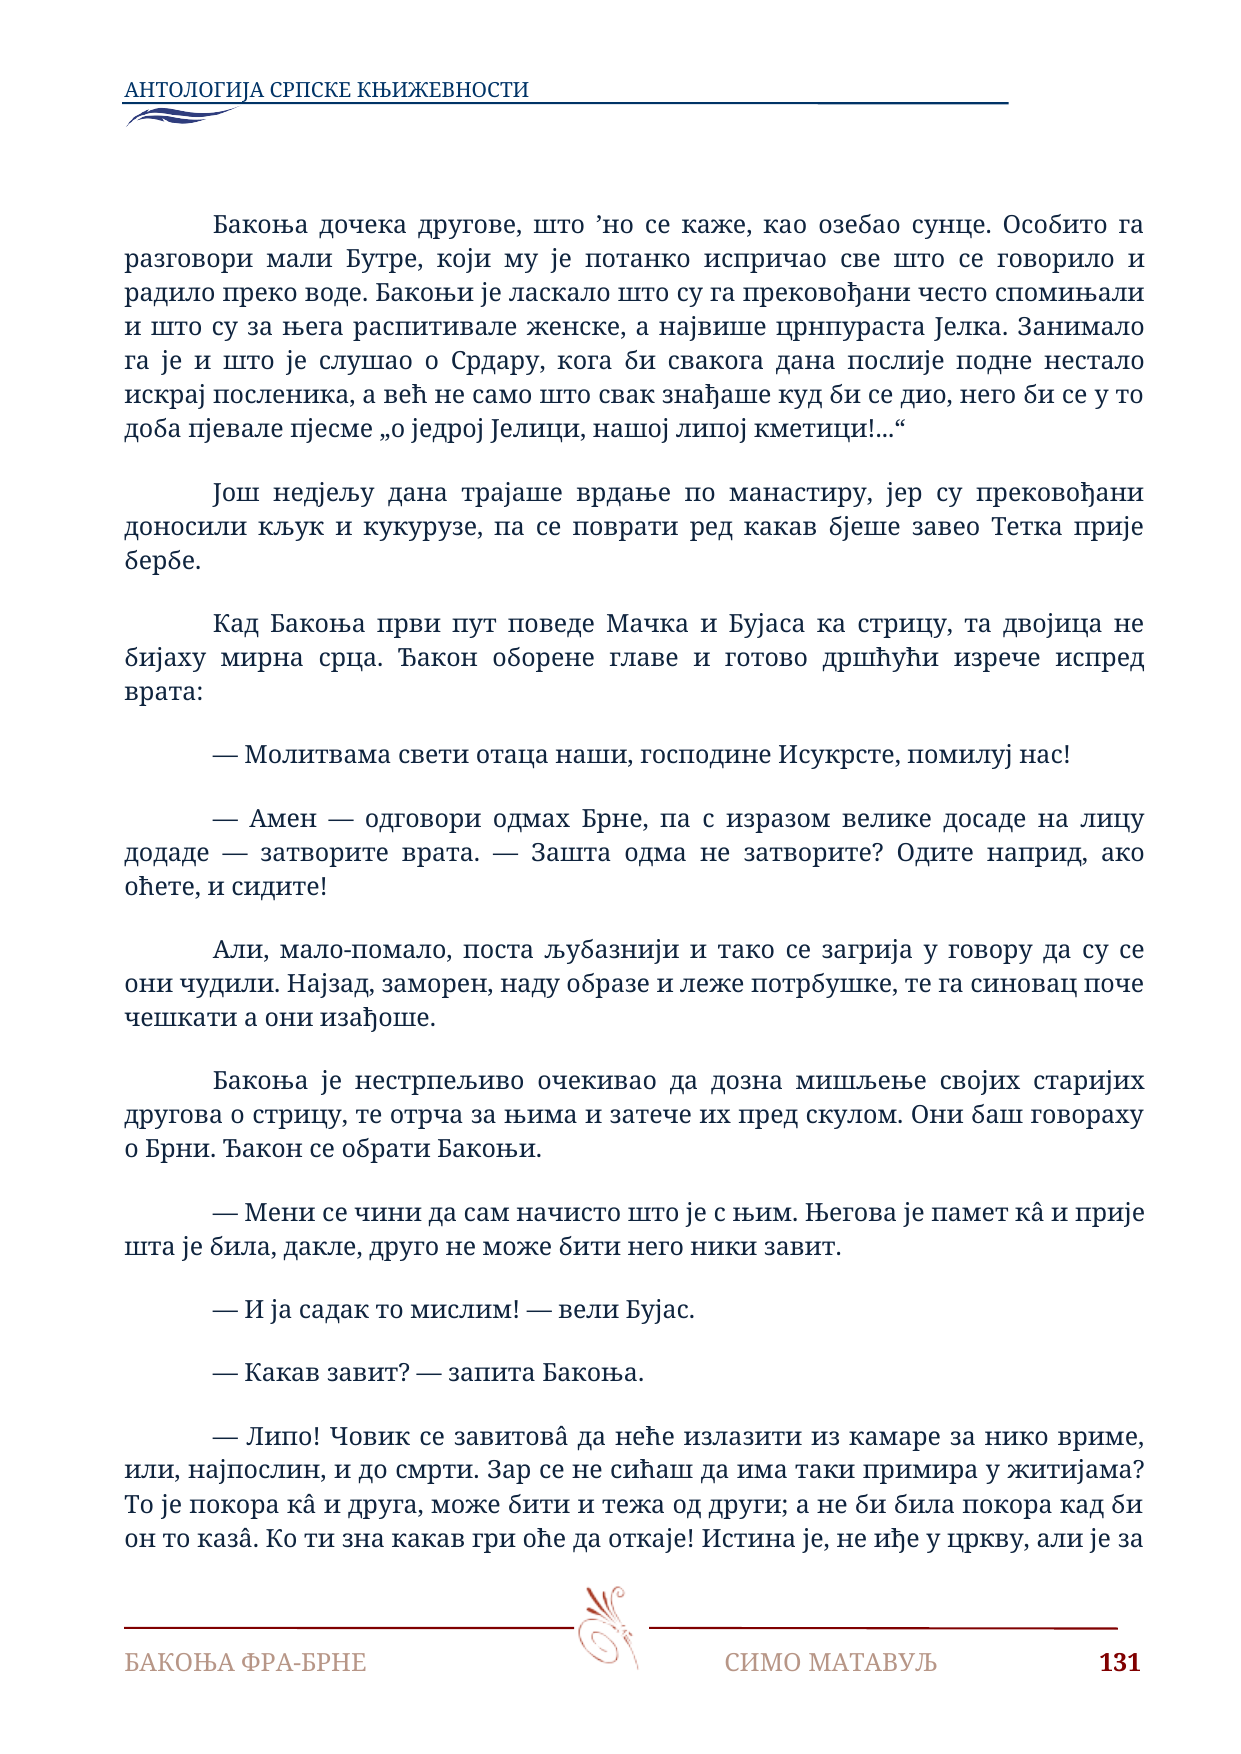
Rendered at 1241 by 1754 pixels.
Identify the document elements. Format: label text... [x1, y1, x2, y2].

text — Какав завит? — запита Бакоња. [124, 1355, 1146, 1389]
text — Амен — одговори одмах Брне, па с изразом велике досаде на лицу додаде — затворите врата. — Зашта одма не затворите? Одите наприд, ако оћете, и сидите! [124, 800, 1146, 902]
text Али, мало-помало, поста љубазнији и тако се загрија у говору да су се они чудили. Најзад, заморен, наду образе и леже потрбушке, те га синовац поче чешкати а они изађоше. [124, 932, 1146, 1034]
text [124, 1418, 1146, 1554]
text Кад Бакоња први пут поведе Мачка и Бујаса ка стрицу, та двојица не бијаху мирна срца. Ђакон оборене главе и готово дршћући изрече испред врата: [124, 606, 1146, 708]
text — Мени се чини да сам начисто што је с њим. Његова је памет кâ и прије шта је била, дакле, друго не може бити него ники завит. [124, 1194, 1146, 1262]
text Бакоња дочека другове, што ’но се каже, као озебао сунце. Особито га разговори мали Бутре, који му је потанко испричао све што се говорило и радило преко воде. Бакоњи је ласкало што су га прековођани често спомињали и што су за њега распитивале женске, а највише црнпураста Јелка. Занимало га је и што је слушао о Срдару, кога би свакога дана послије подне нестало искрај посленика, а већ не само што свак знађаше куд би се дио, него би се у то доба пјевале пјесме „о једрој Јелици, нашој липој кметици!...“ [124, 207, 1146, 445]
text Бакоња је нестрпељиво очекивао да дозна мишљење својих старијих другова о стрицу, те отрча за њима и затече их пред скулом. Они баш говораху о Брни. Ђакон се обрати Бакоњи. [124, 1063, 1146, 1165]
text — И ја садак то мислим! — вели Бујас. [124, 1292, 1146, 1326]
text Још недјељу дана трајаше врдање по манастиру, јер су прековођани доносили кљук и кукурузе, па се поврати ред какав бјеше завео Тетка прије бербе. [124, 474, 1146, 577]
text — Молитвама свети отаца наши, господине Исукрсте, помилуј нас! [124, 737, 1146, 771]
